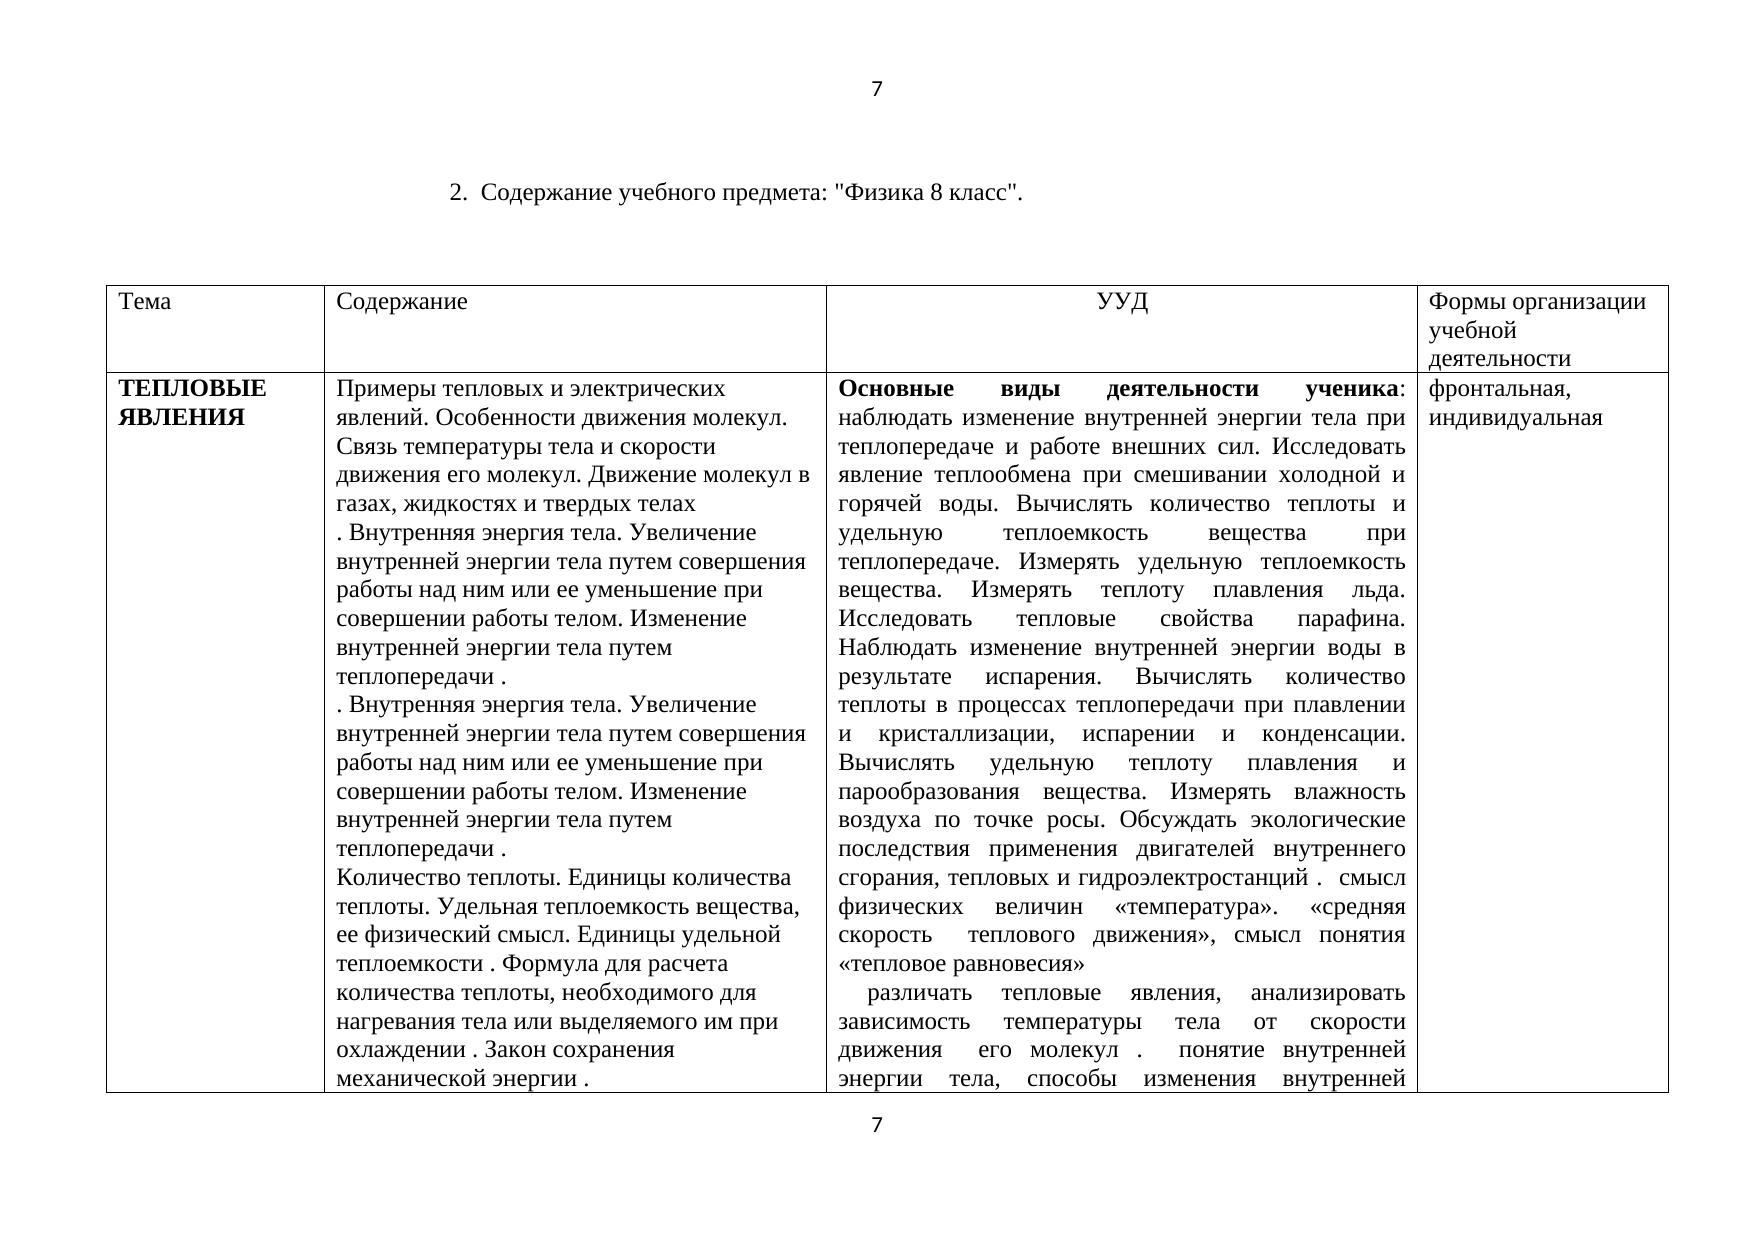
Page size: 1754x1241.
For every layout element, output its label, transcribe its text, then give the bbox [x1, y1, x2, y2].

table_cell ТЕПЛОВЫЕ ЯВЛЕНИЯ [107, 373, 324, 1092]
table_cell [1418, 373, 1668, 1092]
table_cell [827, 373, 1417, 1092]
table_header УУД [827, 286, 1417, 372]
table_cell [325, 373, 826, 1092]
text 2. Содержание учебного предмета: "Физика 8 класс". [118, 177, 1636, 206]
table_header Содержание [325, 286, 826, 372]
table_header Тема [107, 286, 324, 372]
table_header Формы организации учебной деятельности [1418, 286, 1668, 372]
